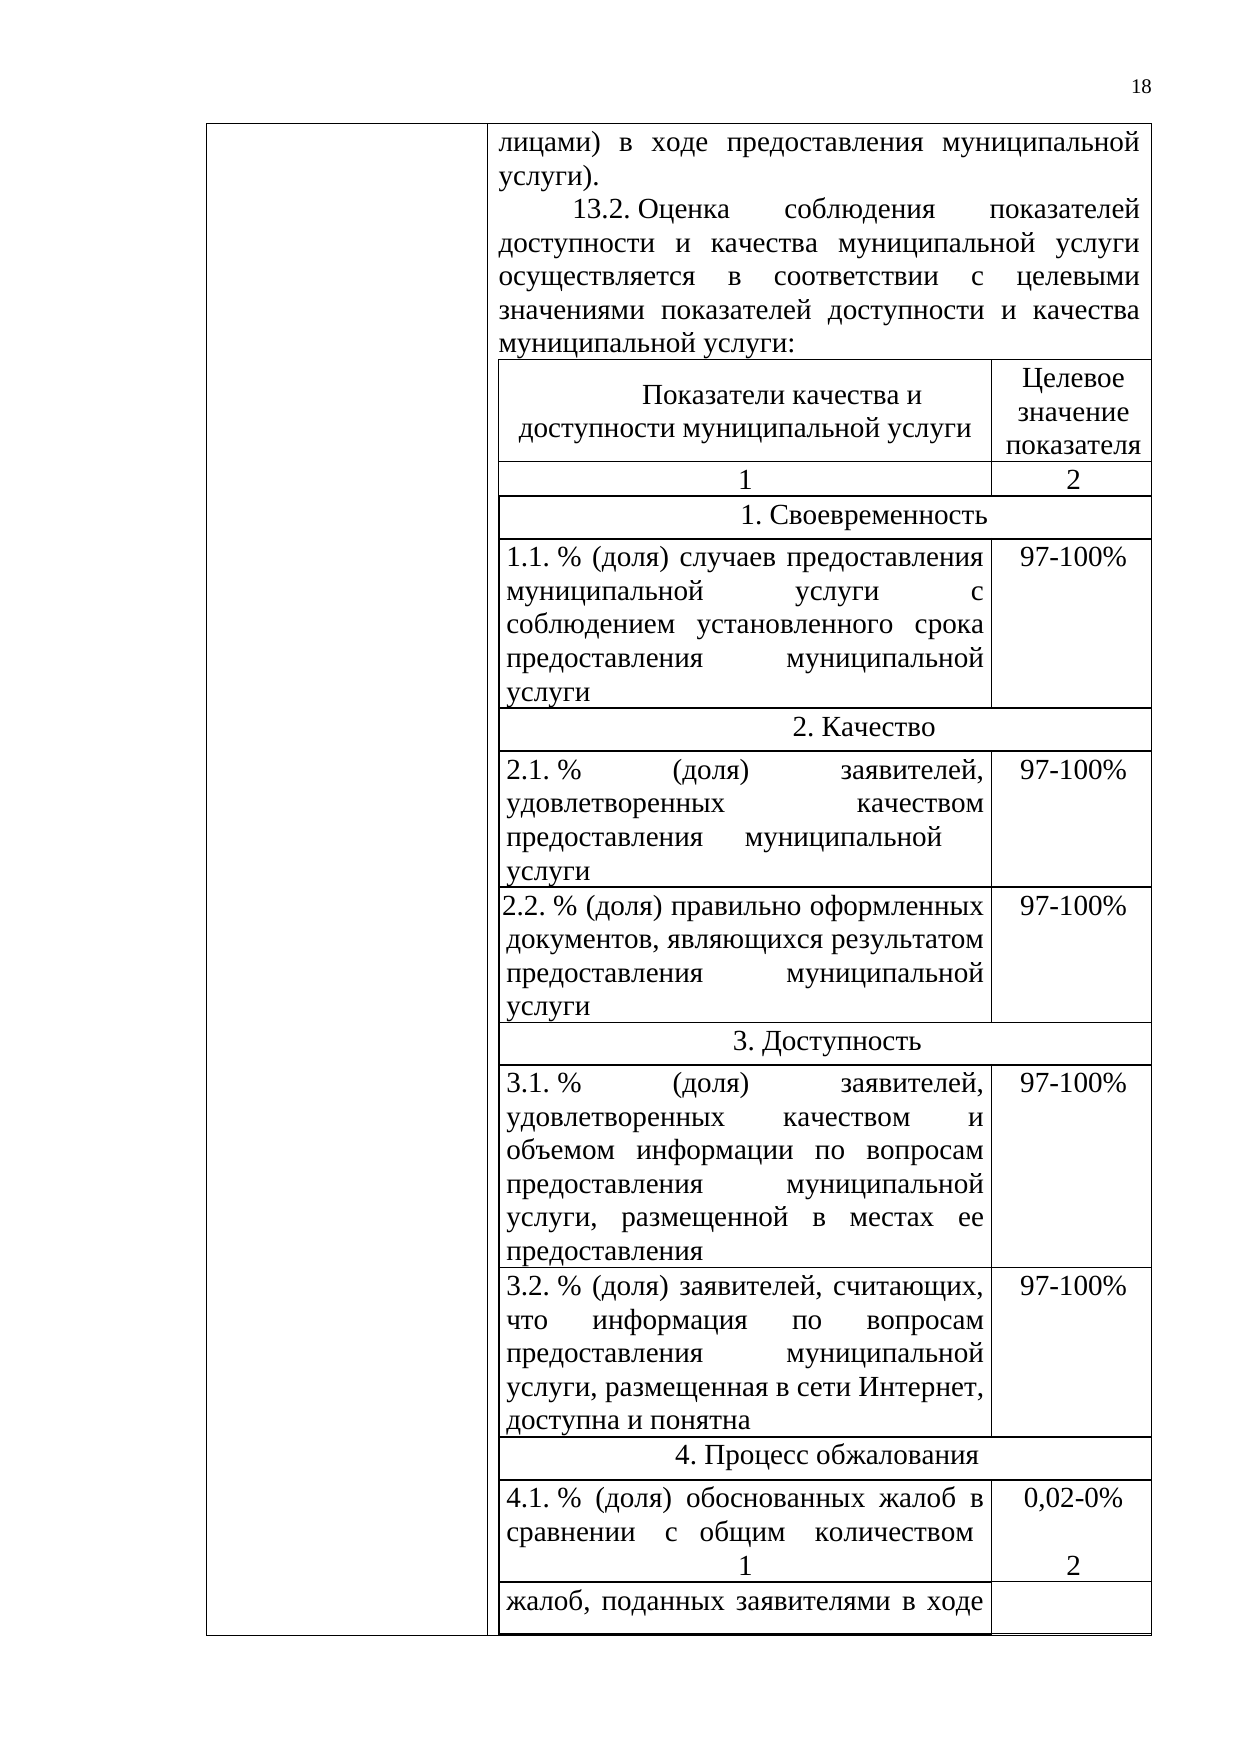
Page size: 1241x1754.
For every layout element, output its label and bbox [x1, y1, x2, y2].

table_cell [207, 124, 487, 1635]
table_cell [488, 124, 1151, 1635]
